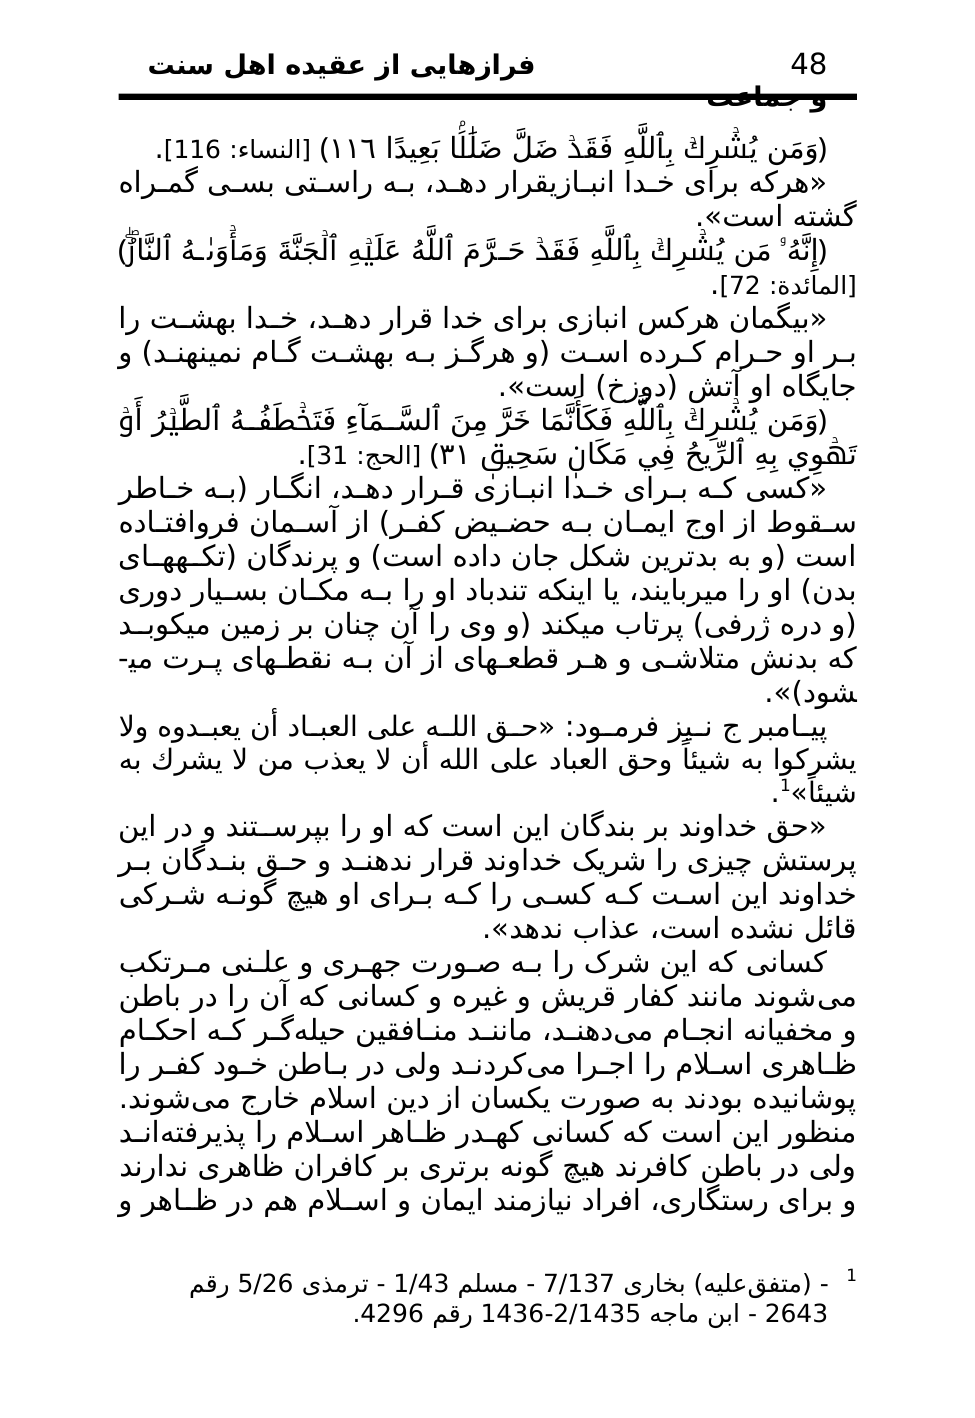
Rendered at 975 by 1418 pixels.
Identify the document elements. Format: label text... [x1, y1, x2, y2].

text ﴿وَمَن يُشۡرِكۡ بِٱللَّهِ فَكَأَنَّمَا خَرَّ مِنَ ٱلسَّمَآءِ فَتَخۡطَفُهُ ٱلطَّيۡرُ أَوۡ تَهۡوِي بِهِ ٱلرِّيحُ فِي مَكَانٖ سَحِيقٖ ٣١﴾ [الحج: 31]. [118, 403, 857, 471]
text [118, 946, 857, 1217]
text ﴿إِنَّهُۥ مَن يُشۡرِكۡ بِٱللَّهِ فَقَدۡ حَرَّمَ ٱللَّهُ عَلَيۡهِ ٱلۡجَنَّةَ وَمَأۡوَىٰهُ ٱلنَّارُۖ﴾ [المائدة: 72]. [118, 233, 857, 301]
text پیامبر ج نیز فرمود: «حق الله علی العباد أن يعبدوه ولا يشركوا به شيئاً وحق العباد علی ‌الله أن لا يعذب من لا يشرك به شيئاً». [118, 709, 857, 810]
text «بیگمان هرکس انبازی برای خدا قرار دهد، خدا بهشت را بر او حرام کرده است (و هرگز به بهشت گام نمینهند) و جایگاه او آتش (دوزخ) است». [118, 301, 857, 403]
text «حق خداوند بر بندگان این است که او را بپرستند و در این پرستش چیزی را شریک خداوند قرار ندهند و حق بندگان بر خداوند این است که کسی را که برای او هیچ گونه شرکی قائل نشده است، عذاب ندهد». [118, 810, 857, 946]
text «هرکه برای خدا انبازیقرار دهد، به راستی بسی گمراه گشته است». [118, 166, 857, 233]
text ﴿وَمَن يُشۡرِكۡ بِٱللَّهِ فَقَدۡ ضَلَّ ضَلَٰلَۢا بَعِيدًا ١١٦﴾ [النساء: 116]. [118, 132, 857, 166]
text «کسی که برای خدا انبازی قرار دهد، انگار (به خاطر سقوط از اوج ایمان به حضیض کفر) از آسمان فروافتاده است (و به بدترین شکل جان داده است) و پرندگان (تکههای بدن) او را میربایند، یا اینکه تندباد او را به مکان بسیار دوری (و دره ژرفی) پرتاب میکند (و وی را آن چنان بر زمین میکوبد که بدنش متلاشی و هر قطعهای از آن به نقطهای پرت میشود)». [118, 471, 857, 709]
